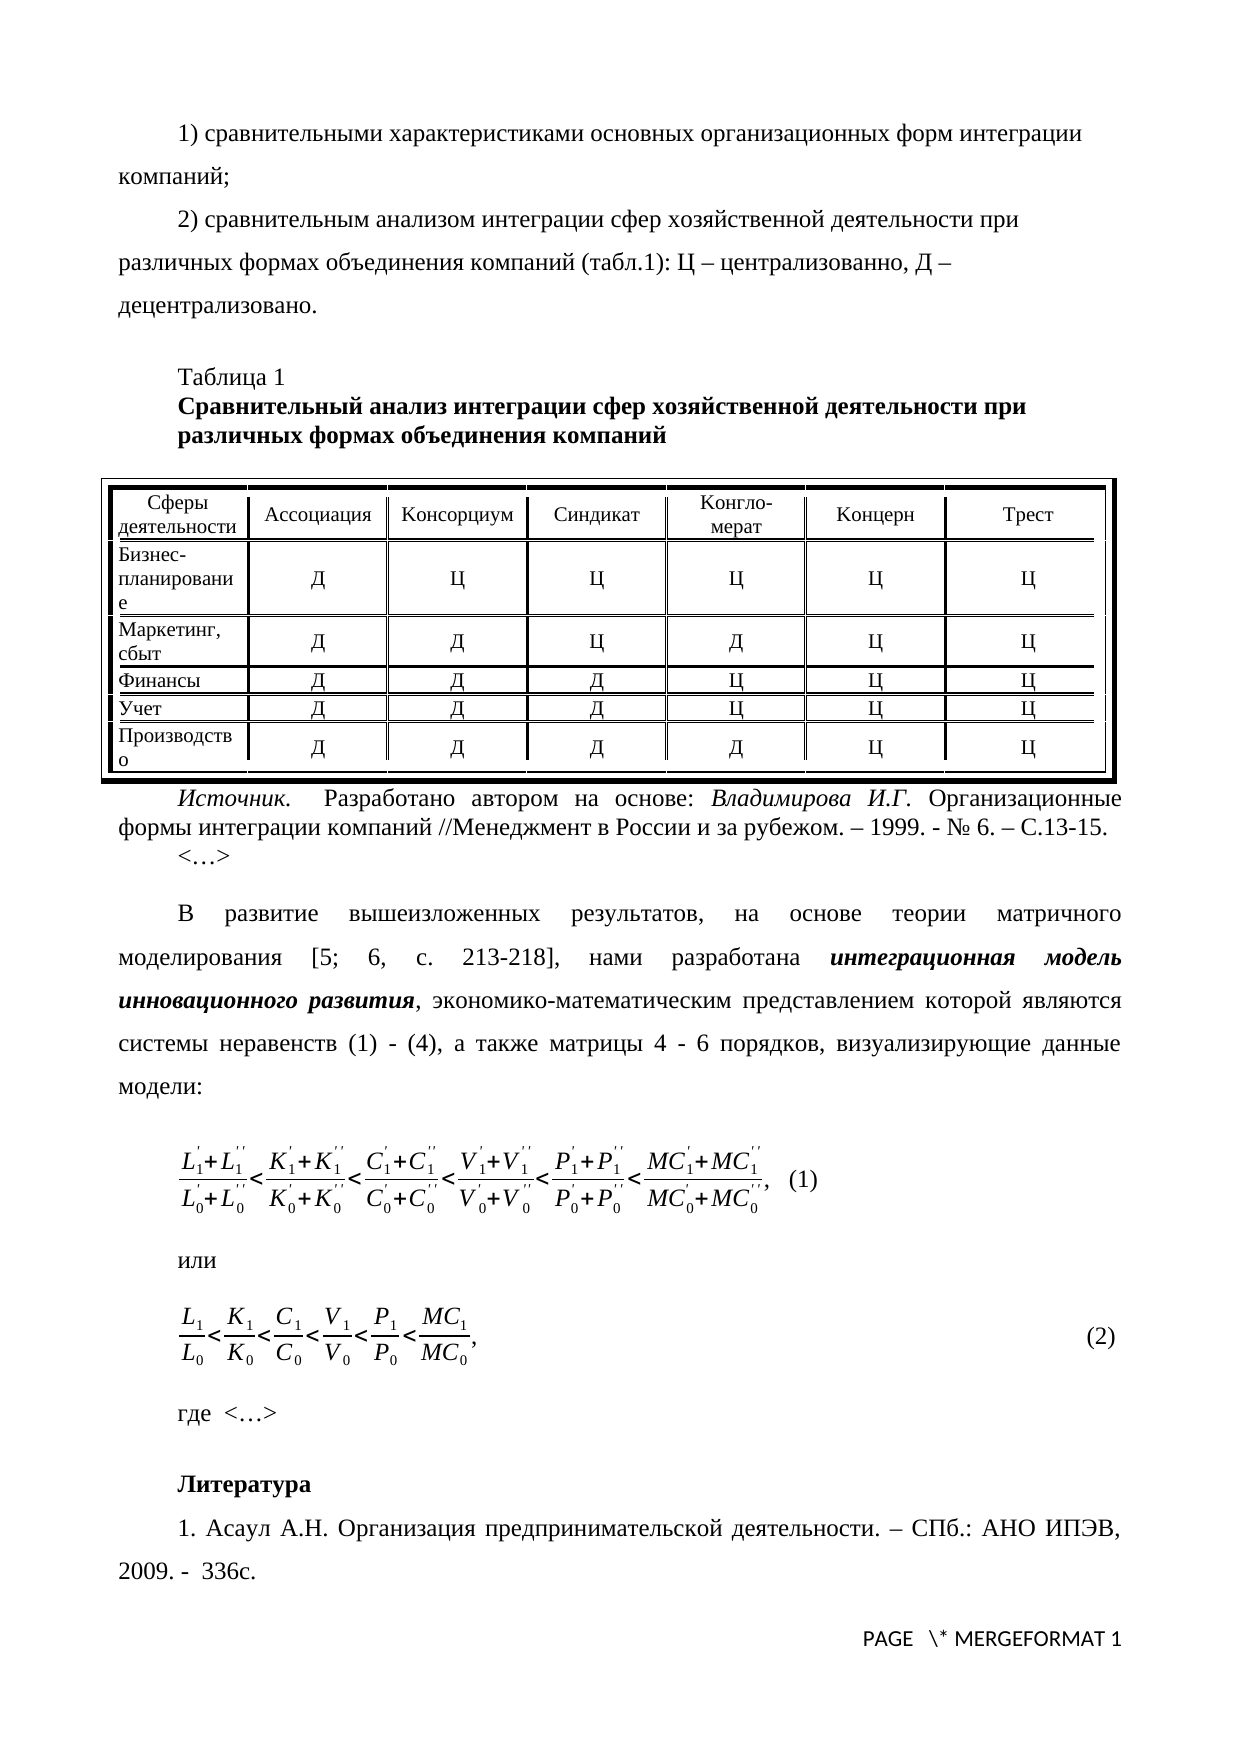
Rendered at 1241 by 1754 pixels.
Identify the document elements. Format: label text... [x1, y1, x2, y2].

table_cell Д [527, 723, 666, 771]
table_header Ассоциация [248, 486, 388, 538]
table_cell Ц [807, 668, 944, 692]
table_cell Д [666, 723, 806, 771]
text 2) сравнительным анализом интеграции сфер хозяйственной деятельности при различных формах объединения компаний (табл.1): Ц – централизованно, Д – децентрализовано. [118, 204, 1122, 319]
text Литература [118, 1469, 1122, 1498]
table_header Kонцерн [806, 479, 945, 538]
text В развитие вышеизложенных результатов, на основе теории матричного моделирования [5; 6, c. 213-218], нами разработана интеграционная модель инновационного развития, экономико-математическим представлением которой являются системы неравенств (1) - (4), а также матрицы 4 - 6 порядков, визуализирующие данные модели: [118, 898, 1122, 1100]
text Источник. Разработано автором на основе: Владимирова И.Г. Организационные формы интеграции компаний //Менеджмент в России и за рубежом. – 1999. - № 6. – С.13-15. [118, 783, 1122, 841]
text 1) сравнительными характеристиками основных организационных форм интеграции компаний; [118, 118, 1122, 190]
table_cell Ц [807, 542, 944, 614]
text <…> [118, 841, 1122, 870]
table_cell Маркетинг, сбыт [107, 614, 248, 665]
table_cell Ц [947, 538, 1105, 614]
table_cell Бизнес-планирование [113, 538, 247, 614]
table_cell Ц [389, 542, 526, 614]
table_cell Ц [806, 723, 945, 771]
text Таблица 1 [118, 362, 1122, 391]
table_cell Ц [945, 614, 1111, 665]
text или [118, 1245, 1122, 1274]
table_cell Д [248, 723, 388, 771]
table_cell Ц [668, 668, 804, 692]
table_cell Финансы [113, 665, 247, 692]
table_cell Ц [668, 542, 804, 614]
table_cell Ц [947, 665, 1105, 692]
table_cell Д [388, 723, 527, 771]
table_cell Д [668, 617, 804, 665]
text различных формах объединения компаний [118, 420, 1122, 449]
table_cell Ц [947, 692, 1105, 719]
table_cell Ц [807, 617, 944, 665]
table_cell Д [389, 617, 526, 665]
text 1. Асаул А.Н. Организация предпринимательской деятельности. – СПб.: АНО ИПЭВ, 2009. - 336с. [118, 1513, 1122, 1584]
table_header Трест [945, 479, 1111, 538]
table_cell Ц [529, 542, 665, 614]
table_cell Учет [113, 692, 247, 719]
table_cell Д [389, 696, 526, 719]
table_cell Д [250, 542, 386, 614]
table_cell Ц [807, 696, 944, 719]
table_cell Ц [945, 720, 1105, 771]
table_cell Ц [668, 696, 804, 719]
table_header Синдикат [527, 490, 666, 538]
table_header Сферы деятельности [107, 479, 248, 538]
text , (1) [118, 1143, 1122, 1216]
table_cell Д [529, 696, 665, 719]
table_cell Д [250, 617, 386, 665]
text Сравнительный анализ интеграции сфер хозяйственной деятельности при [118, 391, 1122, 420]
table_cell Ц [529, 617, 665, 665]
table_header Kонсорциум [388, 479, 527, 538]
text , (2) [118, 1303, 1122, 1369]
table_header Kонгло-мерат [666, 486, 806, 538]
table_cell Д [529, 668, 665, 692]
table_cell Д [250, 668, 386, 692]
table_cell Д [389, 668, 526, 692]
table_cell Д [250, 696, 386, 719]
table_cell Производство [113, 720, 248, 771]
text где <…> [118, 1398, 1122, 1426]
